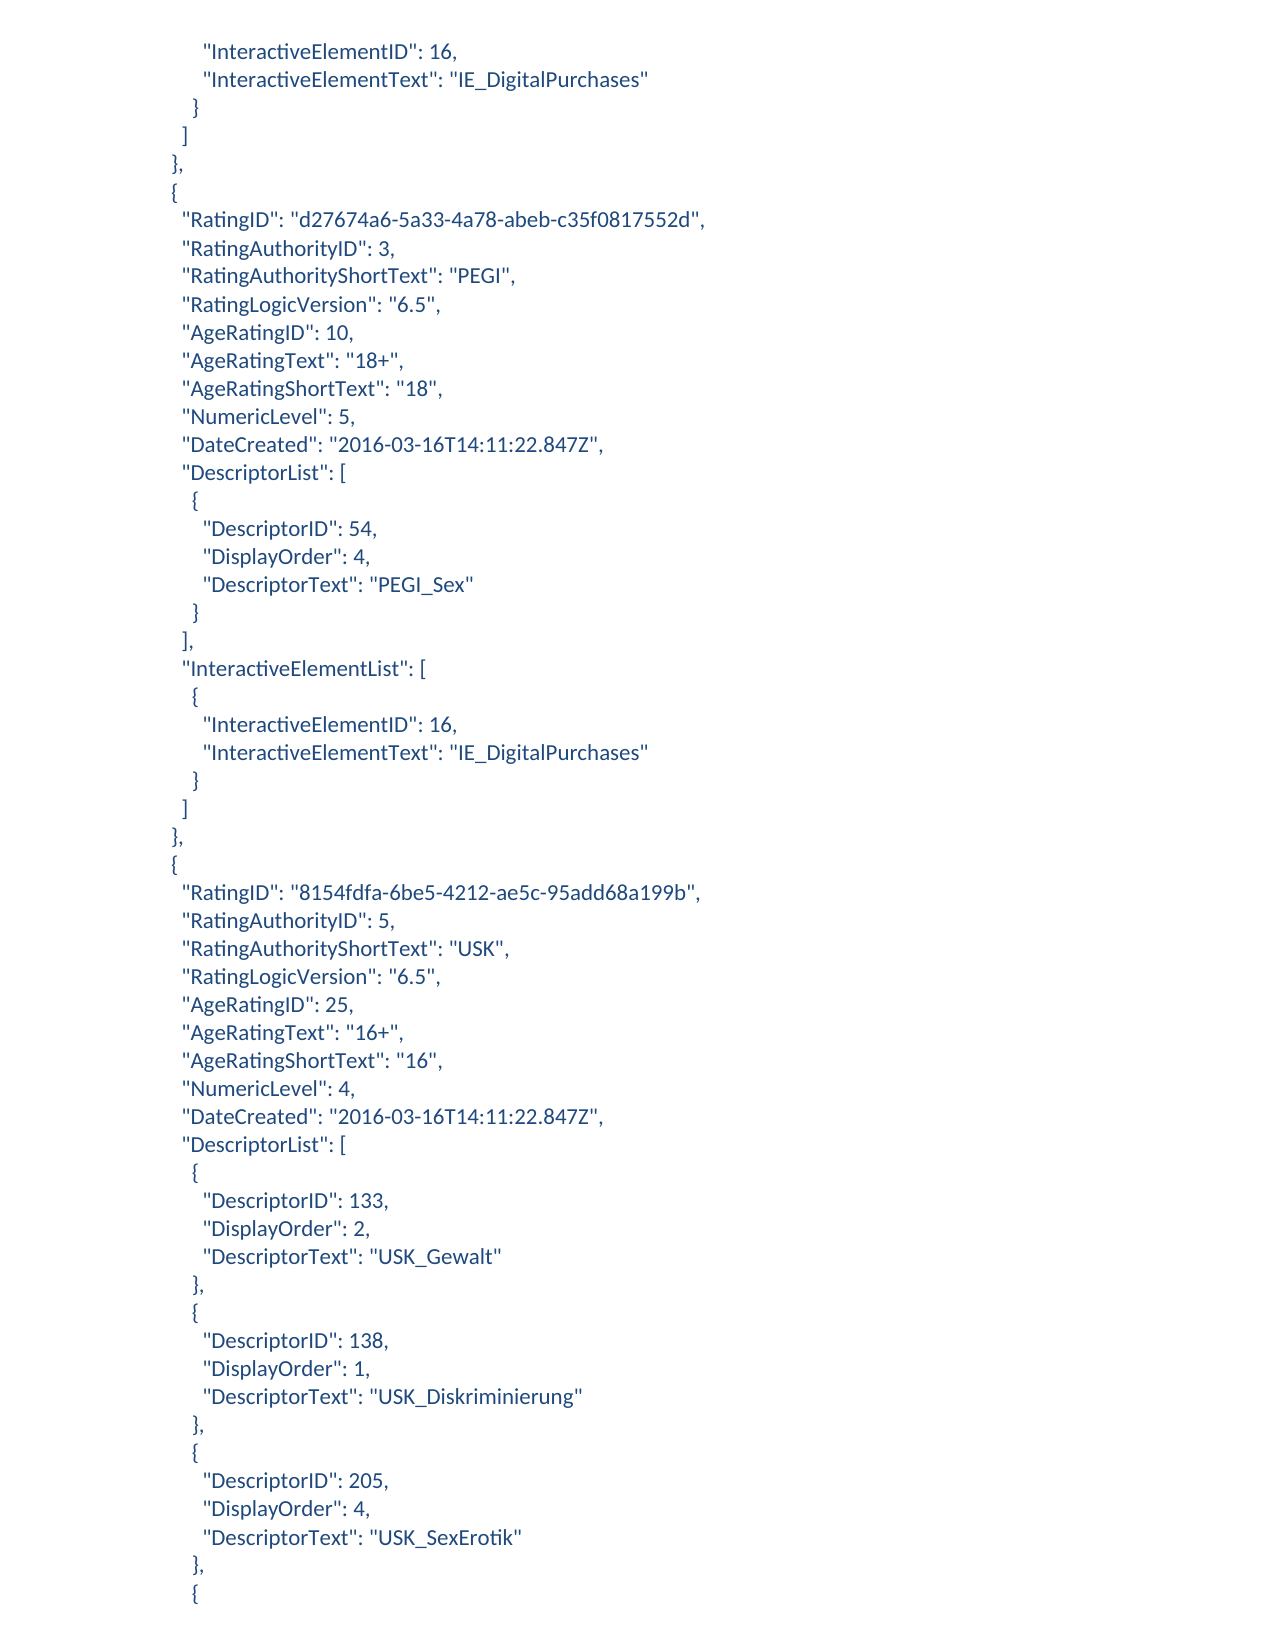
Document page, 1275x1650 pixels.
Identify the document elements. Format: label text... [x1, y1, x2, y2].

text }, [150, 1270, 1200, 1298]
text "AgeRatingID": 10, [150, 318, 1200, 346]
text } [150, 766, 1200, 794]
text "DescriptorText": "USK_SexErotik" [150, 1523, 1200, 1551]
text { [150, 682, 1200, 710]
text { [150, 1158, 1200, 1186]
text "RatingLogicVersion": "6.5", [150, 290, 1200, 318]
text "DisplayOrder": 4, [150, 542, 1200, 570]
text { [150, 178, 1200, 206]
text }, [150, 822, 1200, 850]
text } [150, 93, 1200, 122]
text "AgeRatingShortText": "18", [150, 374, 1200, 402]
text "RatingAuthorityID": 3, [150, 234, 1200, 262]
text { [150, 1579, 1200, 1607]
text }, [150, 149, 1200, 178]
text "DateCreated": "2016-03-16T14:11:22.847Z", [150, 430, 1200, 458]
text "InteractiveElementID": 16, [150, 37, 1200, 66]
text "RatingAuthorityShortText": "USK", [150, 934, 1200, 962]
text { [150, 850, 1200, 878]
text "NumericLevel": 5, [150, 402, 1200, 430]
text "DescriptorList": [ [150, 1130, 1200, 1158]
text }, [150, 1411, 1200, 1438]
text "InteractiveElementText": "IE_DigitalPurchases" [150, 66, 1200, 93]
text { [150, 1298, 1200, 1326]
text "DescriptorText": "USK_Gewalt" [150, 1242, 1200, 1270]
text "DescriptorID": 133, [150, 1186, 1200, 1214]
text ] [150, 794, 1200, 822]
text "DescriptorID": 205, [150, 1467, 1200, 1494]
text "DisplayOrder": 2, [150, 1214, 1200, 1242]
text { [150, 1438, 1200, 1467]
text "RatingID": "8154fdfa-6be5-4212-ae5c-95add68a199b", [150, 878, 1200, 906]
text ], [150, 626, 1200, 654]
text "DescriptorID": 54, [150, 514, 1200, 542]
text ] [150, 122, 1200, 149]
text "RatingLogicVersion": "6.5", [150, 962, 1200, 990]
text "InteractiveElementList": [ [150, 654, 1200, 682]
text "DisplayOrder": 1, [150, 1354, 1200, 1382]
text "NumericLevel": 4, [150, 1074, 1200, 1102]
text "RatingAuthorityID": 5, [150, 906, 1200, 934]
text "AgeRatingShortText": "16", [150, 1046, 1200, 1074]
text "AgeRatingText": "18+", [150, 346, 1200, 374]
text "DescriptorText": "PEGI_Sex" [150, 570, 1200, 598]
text { [150, 486, 1200, 514]
text "DescriptorList": [ [150, 458, 1200, 486]
text "AgeRatingID": 25, [150, 990, 1200, 1018]
text }, [150, 1551, 1200, 1579]
text "InteractiveElementID": 16, [150, 710, 1200, 738]
text "RatingID": "d27674a6-5a33-4a78-abeb-c35f0817552d", [150, 206, 1200, 234]
text "DisplayOrder": 4, [150, 1494, 1200, 1523]
text "DateCreated": "2016-03-16T14:11:22.847Z", [150, 1102, 1200, 1130]
text } [150, 598, 1200, 626]
text "DescriptorText": "USK_Diskriminierung" [150, 1382, 1200, 1411]
text "RatingAuthorityShortText": "PEGI", [150, 262, 1200, 290]
text "InteractiveElementText": "IE_DigitalPurchases" [150, 738, 1200, 766]
text "DescriptorID": 138, [150, 1326, 1200, 1354]
text "AgeRatingText": "16+", [150, 1018, 1200, 1046]
